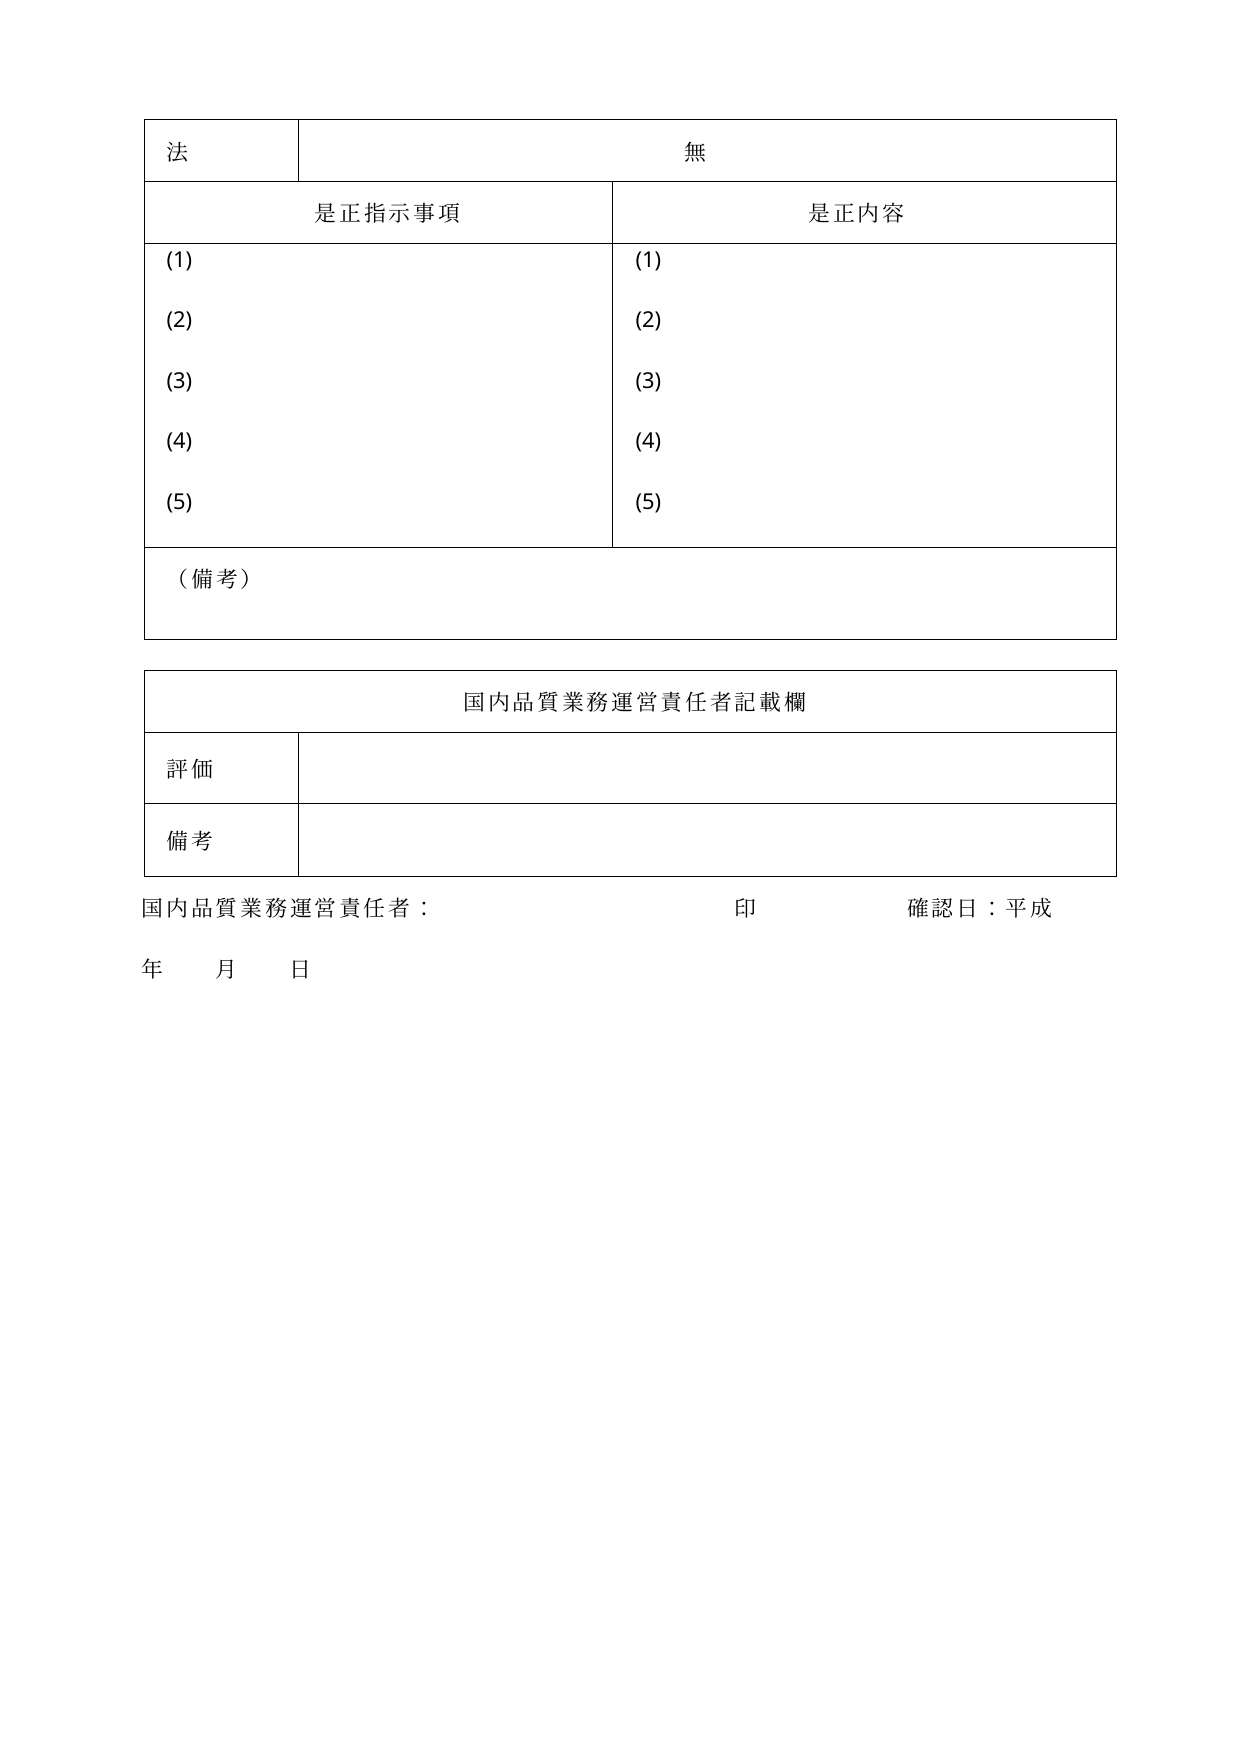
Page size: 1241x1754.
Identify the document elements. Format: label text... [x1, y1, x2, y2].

table_header 国内品質業務運営責任者記載欄 [145, 671, 1116, 732]
table_cell [299, 733, 1116, 802]
table_cell 是正指示事項 [145, 182, 612, 242]
text 国内品質業務運営責任者： 印 確認日：平成 年 月 日 [142, 877, 1104, 998]
table_cell （備考） [145, 548, 1116, 638]
table_cell 改善結果の確認方法 [145, 120, 298, 181]
table_cell 是正内容 [613, 182, 1116, 242]
table_cell (1) (2) (3) (4) (5) [613, 244, 1116, 547]
table_cell 備考 [145, 804, 298, 876]
table_cell 評価 [145, 733, 298, 802]
table_cell [299, 804, 1116, 876]
table_cell (1) (2) (3) (4) (5) [145, 244, 612, 547]
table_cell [299, 120, 1116, 181]
